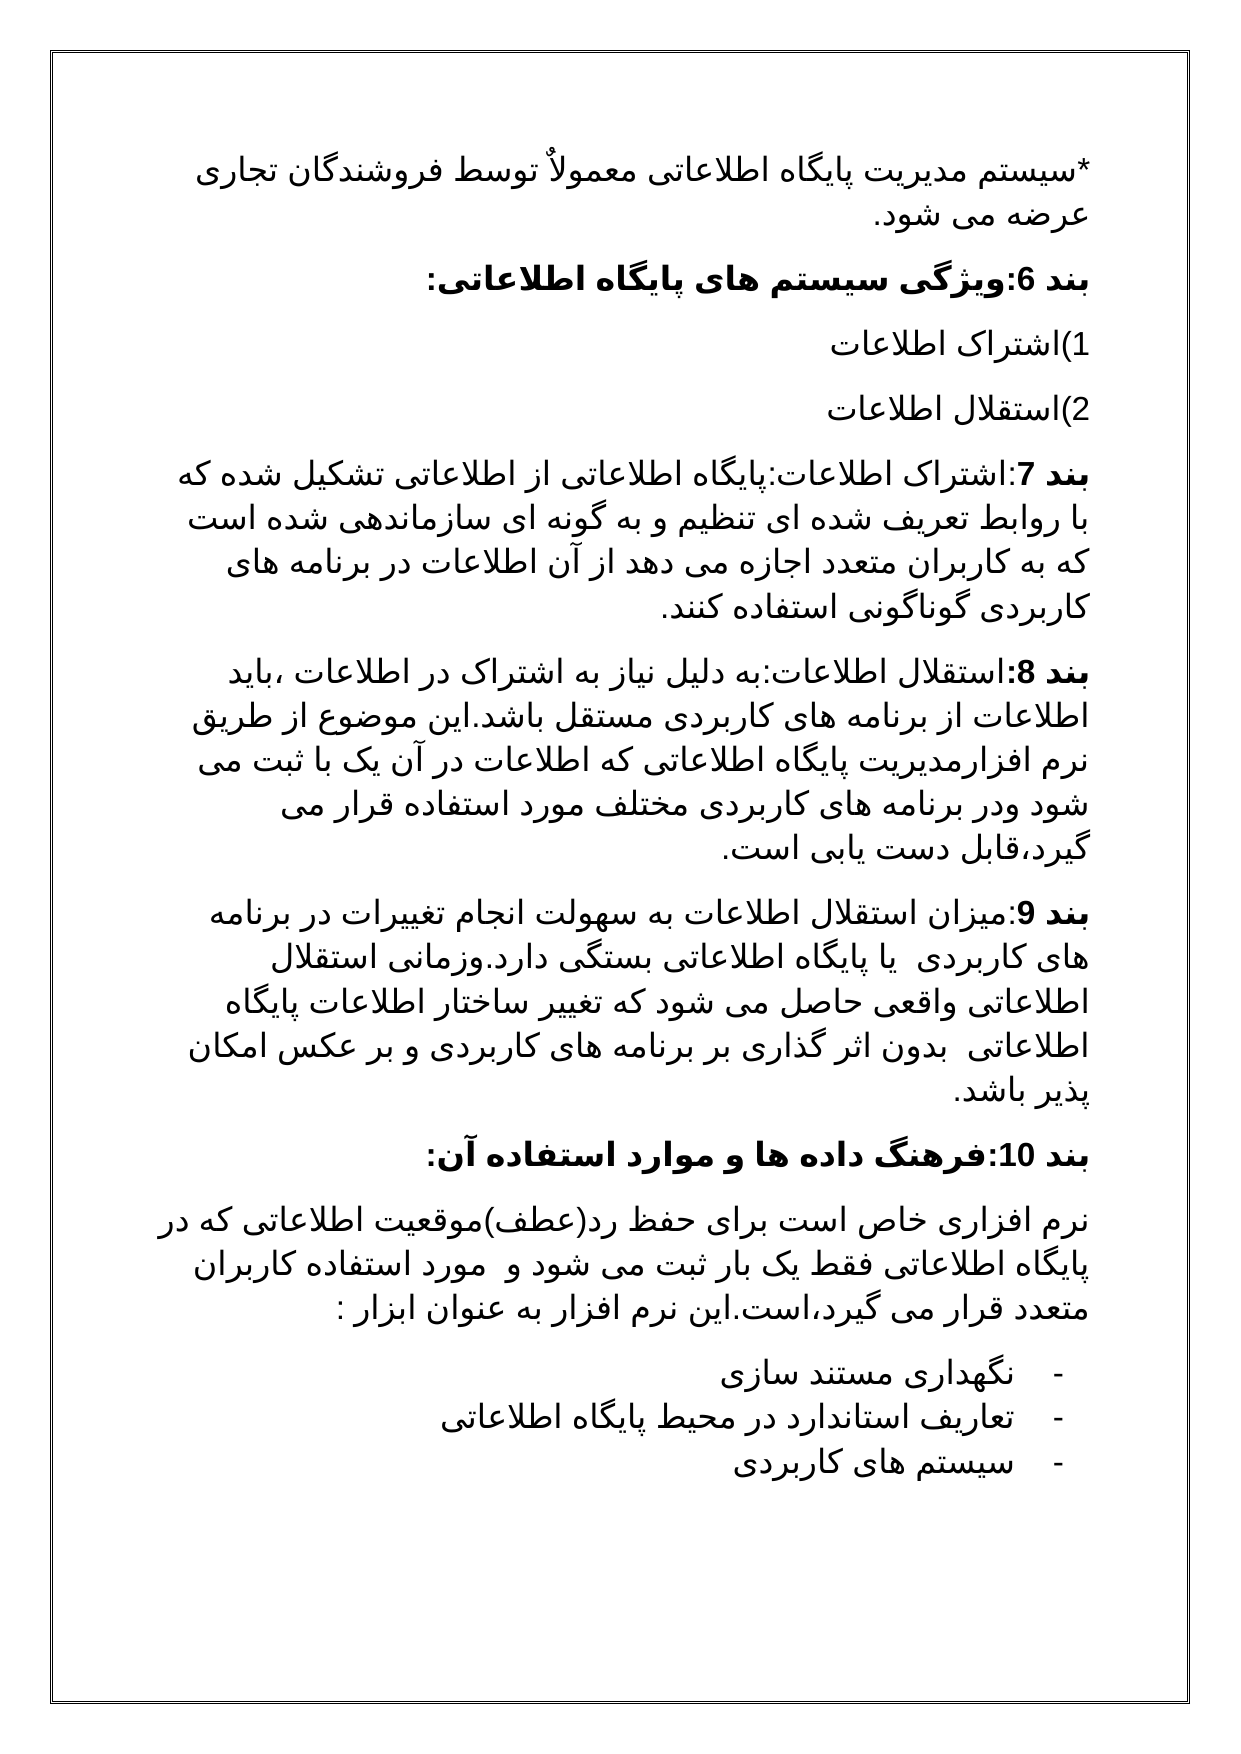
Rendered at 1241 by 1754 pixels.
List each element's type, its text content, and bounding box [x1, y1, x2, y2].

list نگهداری مستند سازی [150, 1353, 1053, 1392]
text 2)استقلال اطلاعات [150, 389, 1090, 428]
text بند 10:فرهنگ داده ها و موارد استفاده آن: [150, 1135, 1090, 1173]
text بند 9:میزان استقلال اطلاعات به سهولت انجام تغییرات در برنامه های کاربردی یا پایگاه اطلاعاتی بستگی دارد.وزمانی استقلال اطلاعاتی واقعی حاصل می شود که تغییر ساختار اطلاعات پایگاه اطلاعاتی بدون اثر گذاری بر برنامه های کاربردی و بر عکس امکان پذیر باشد. [150, 893, 1090, 1108]
text *سیستم مدیریت پایگاه اطلاعاتی معمولاٌ توسط فروشندگان تجاری عرضه می شود. [150, 150, 1090, 233]
text بند 7:اشتراک اطلاعات:پایگاه اطلاعاتی از اطلاعاتی تشکیل شده که با روابط تعریف شده ای تنظیم و به گونه ای سازماندهی شده است که به کاربران متعدد اجازه می دهد از آن اطلاعات در برنامه های کاربردی گوناگونی استفاده کنند. [150, 454, 1090, 625]
text نرم افزاری خاص است برای حفظ رد(عطف)موقعیت اطلاعاتی که در پایگاه اطلاعاتی فقط یک بار ثبت می شود و مورد استفاده کاربران متعدد قرار می گیرد،است.این نرم افزار به عنوان ابزار : [150, 1200, 1090, 1327]
text بند 6:ویژگی سیستم های پایگاه اطلاعاتی: [150, 259, 1090, 298]
list سیستم های کاربردی [150, 1442, 1053, 1480]
text بند 8:استقلال اطلاعات:به دلیل نیاز به اشتراک در اطلاعات ،باید اطلاعات از برنامه های کاربردی مستقل باشد.این موضوع از طریق نرم افزارمدیریت پایگاه اطلاعاتی که اطلاعات در آن یک با ثبت می شود ودر برنامه های کاربردی مختلف مورد استفاده قرار می گیرد،قابل دست یابی است. [150, 652, 1090, 867]
list تعاریف استاندارد در محیط پایگاه اطلاعاتی [150, 1397, 1053, 1436]
text 1)اشتراک اطلاعات [150, 324, 1090, 363]
